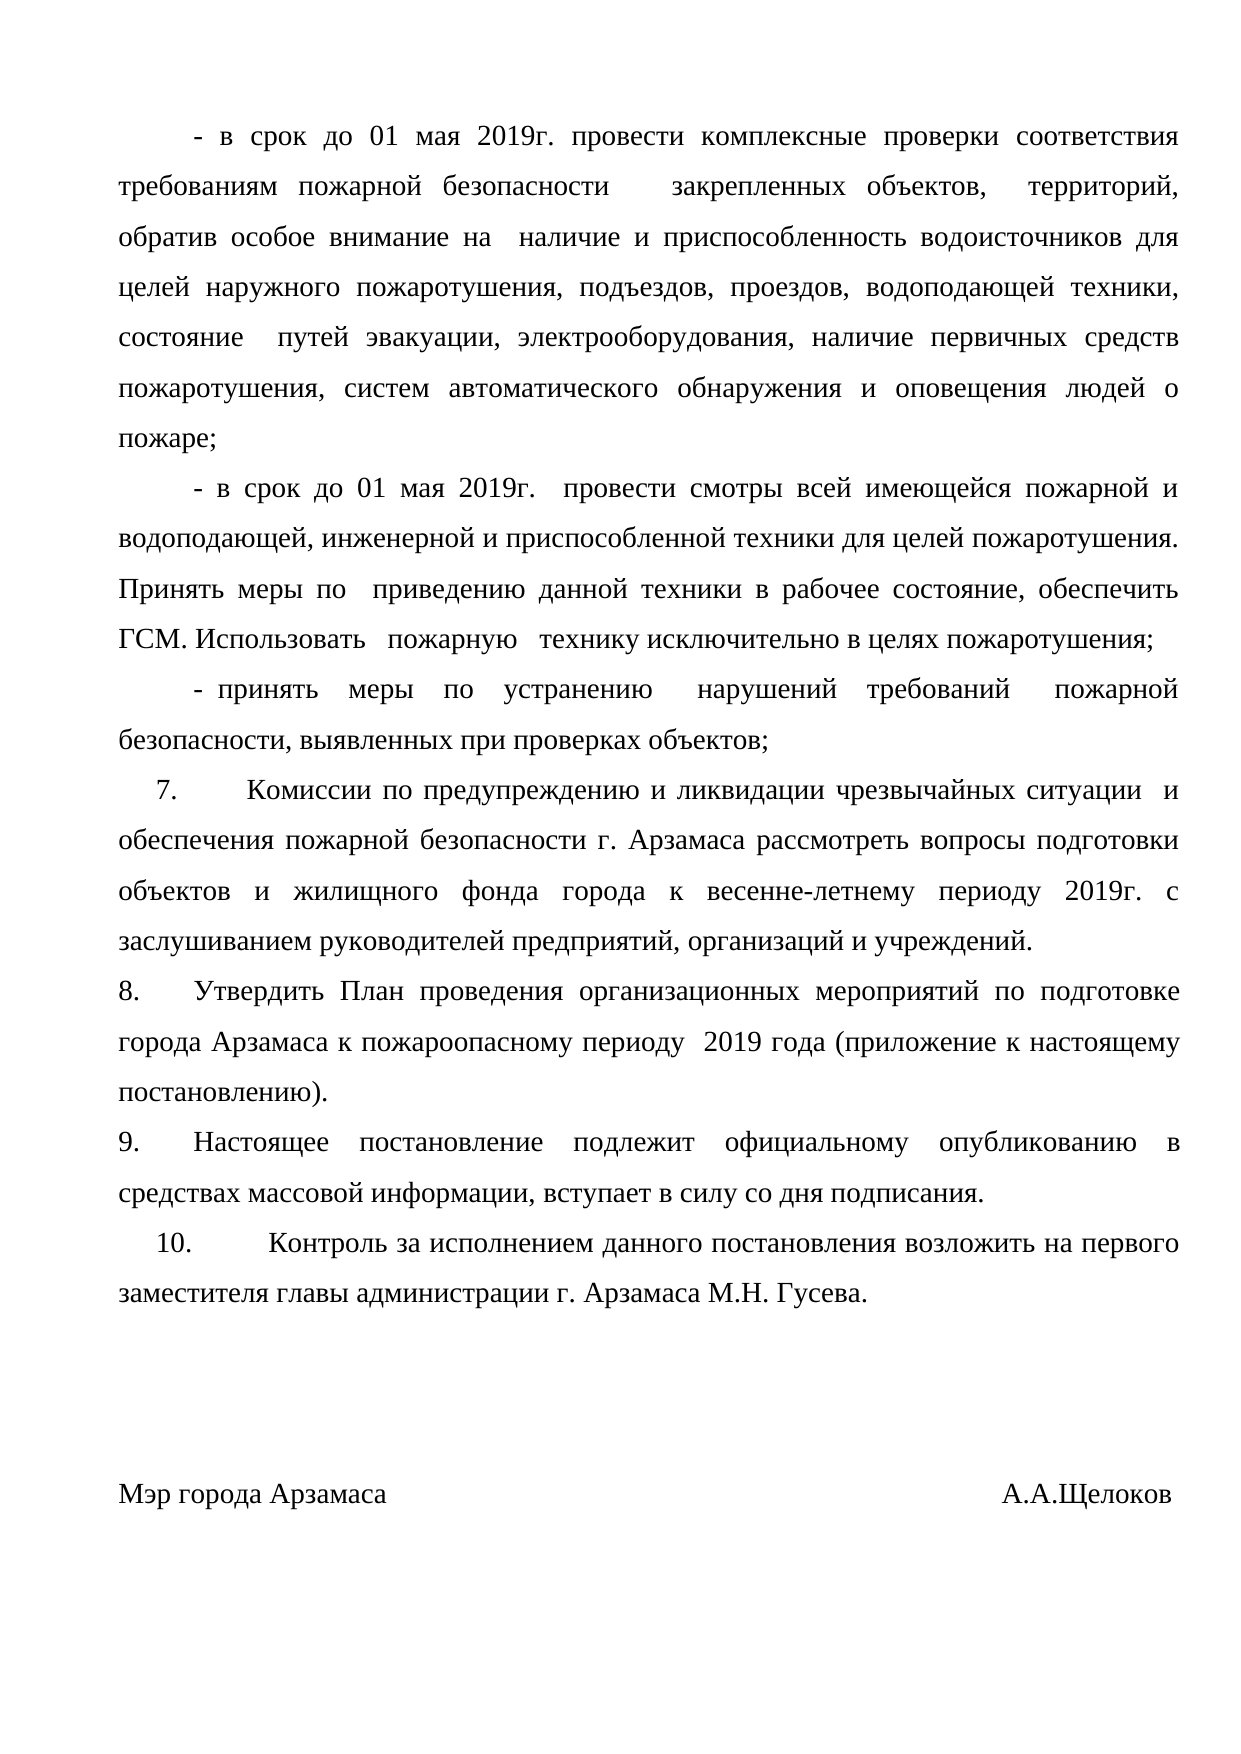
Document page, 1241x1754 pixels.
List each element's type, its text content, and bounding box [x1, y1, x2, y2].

text - в срок до 01 мая 2019г. провести смотры всей имеющейся пожарной и водоподающей, инженерной и приспособленной техники для целей пожаротушения. Принять меры по приведению данной техники в рабочее состояние, обеспечить ГСМ. Использовать пожарную технику исключительно в целях пожаротушения; [118, 470, 1180, 655]
list 10. Контроль за исполнением данного постановления возложить на первого заместителя главы администрации г. Арзамаса М.Н. Гусева. [118, 1225, 1180, 1309]
text 9. Настоящее постановление подлежит официальному опубликованию в средствах массовой информации, вступает в силу со дня подписания. [118, 1124, 1181, 1208]
text Мэр города Арзамаса А.А.Щелоков [118, 1477, 1181, 1510]
text - в срок до 01 мая 2019г. провести комплексные проверки соответствия требованиям пожарной безопасности закрепленных объектов, территорий, обратив особое внимание на наличие и приспособленность водоисточников для целей наружного пожаротушения, подъездов, проездов, водоподающей техники, состояние путей эвакуации, электрооборудования, наличие первичных средств пожаротушения, систем автоматического обнаружения и оповещения людей о пожаре; [118, 118, 1180, 453]
text - принять меры по устранению нарушений требований пожарной безопасности, выявленных при проверках объектов; [118, 672, 1180, 755]
text 8. Утвердить План проведения организационных мероприятий по подготовке города Арзамаса к пожароопасному периоду 2019 года (приложение к настоящему постановлению). [118, 973, 1181, 1108]
list 7. Комиссии по предупреждению и ликвидации чрезвычайных ситуации и обеспечения пожарной безопасности г. Арзамаса рассмотреть вопросы подготовки объектов и жилищного фонда города к весенне-летнему периоду 2019г. с заслушиванием руководителей предприятий, организаций и учреждений. [118, 772, 1180, 957]
